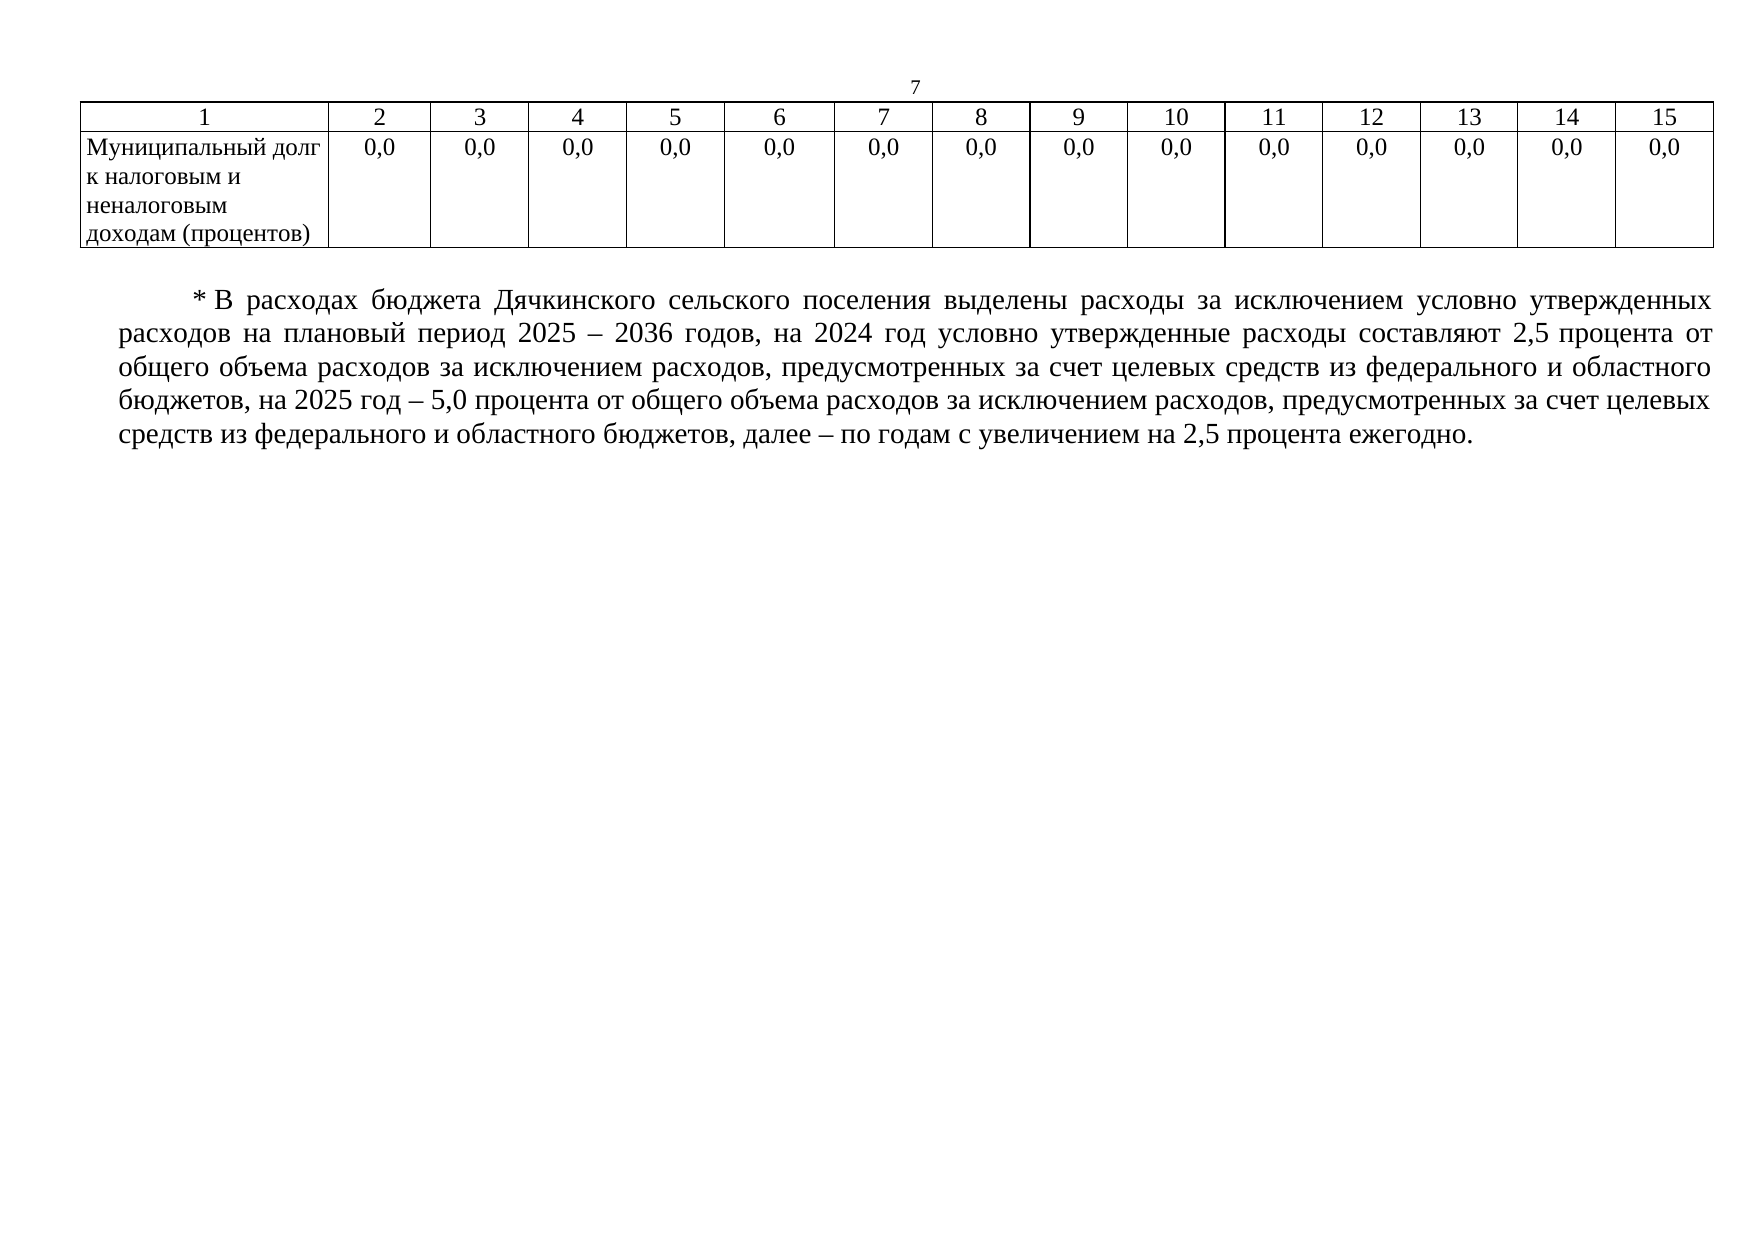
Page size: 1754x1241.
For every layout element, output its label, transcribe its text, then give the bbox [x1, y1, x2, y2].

table_cell 0,0 [933, 132, 1029, 247]
table_header 5 [627, 103, 724, 131]
table_header 15 [1616, 103, 1713, 131]
table_header 4 [529, 103, 626, 131]
table_header 12 [1323, 103, 1420, 131]
table_cell 0,0 [1616, 132, 1713, 247]
table_cell 0,0 [1421, 132, 1517, 247]
table_cell 0,0 [431, 132, 528, 247]
table_cell Муниципальный долг к налоговым и неналоговым доходам (процентов) [81, 132, 328, 247]
table_cell 0,0 [329, 132, 430, 247]
table_cell 0,0 [1226, 132, 1322, 247]
text * В расходах бюджета Дячкинского сельского поселения выделены расходы за исключением условно утвержденных расходов на плановый период 2025 – 2036 годов, на 2024 год условно утвержденные расходы составляют 2,5 процента от общего объема расходов за исключением расходов, предусмотренных за счет целевых средств из федерального и областного бюджетов, на 2025 год – 5,0 процента от общего объема расходов за исключением расходов, предусмотренных за счет целевых средств из федерального и областного бюджетов, далее – по годам с увеличением на 2,5 процента ежегодно. [118, 282, 1713, 449]
table_header 2 [329, 103, 430, 131]
table_cell 0,0 [1518, 132, 1615, 247]
table_header 14 [1518, 103, 1615, 131]
table_header 3 [431, 103, 528, 131]
table_cell 0,0 [627, 132, 724, 247]
table_cell 0,0 [1323, 132, 1420, 247]
table_header 11 [1226, 103, 1322, 131]
table_cell 0,0 [1128, 132, 1224, 247]
table_header 7 [835, 103, 932, 131]
table_cell 0,0 [1031, 132, 1127, 247]
table_header 9 [1031, 103, 1127, 131]
table_header 10 [1128, 103, 1224, 131]
table_header 6 [725, 103, 834, 131]
table_cell 0,0 [529, 132, 626, 247]
table_header 1 [81, 103, 328, 131]
table_header 8 [933, 103, 1029, 131]
table_cell 0,0 [725, 132, 834, 247]
table_cell 0,0 [835, 132, 932, 247]
table_header 13 [1421, 103, 1517, 131]
